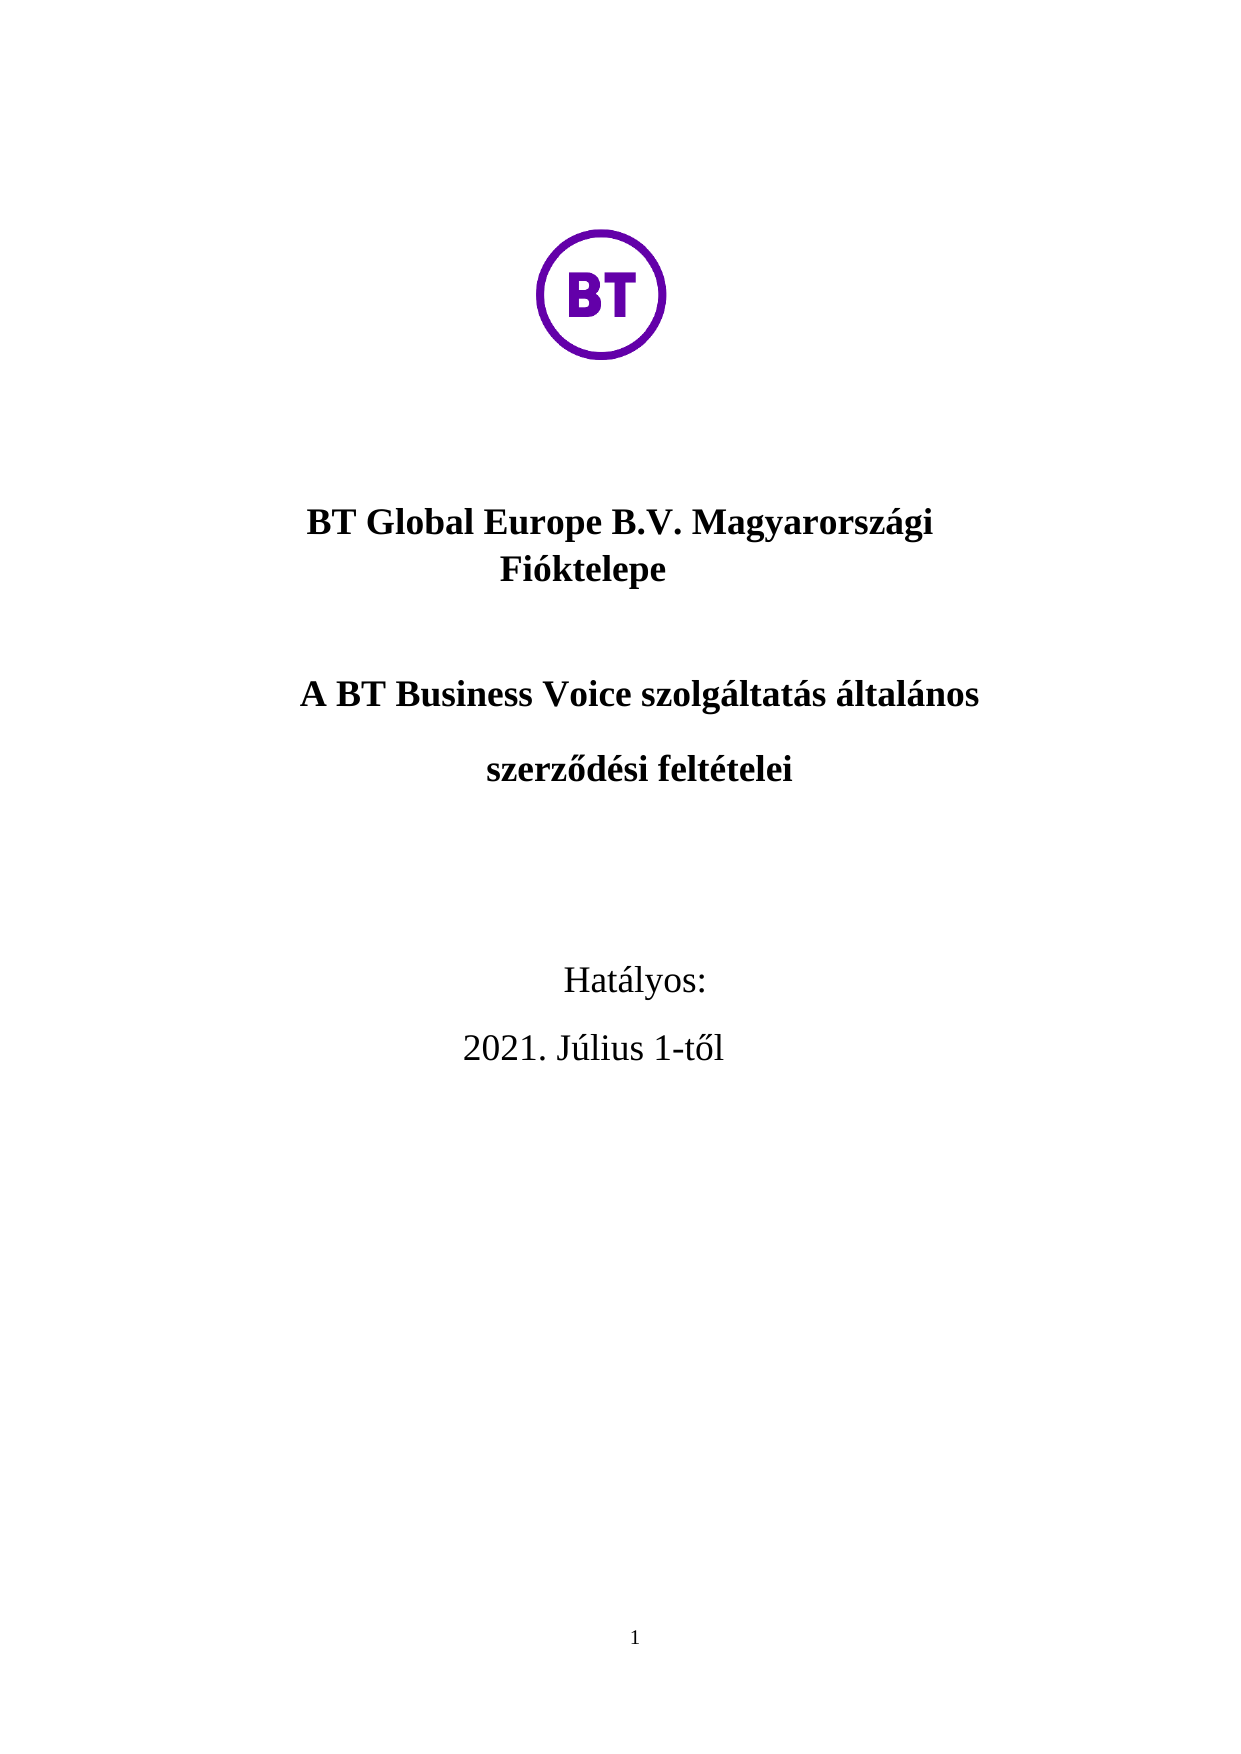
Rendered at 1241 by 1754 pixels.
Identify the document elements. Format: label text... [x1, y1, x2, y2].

picture [531, 226, 674, 363]
text Hatályos: [148, 957, 1122, 1000]
text A BT Business Voice szolgáltatás általános szerződési feltételei [299, 671, 980, 790]
text 2021. Július 1-től [463, 1025, 1122, 1068]
text BT Global Europe B.V. Magyarországi Fióktelepe [223, 499, 943, 589]
